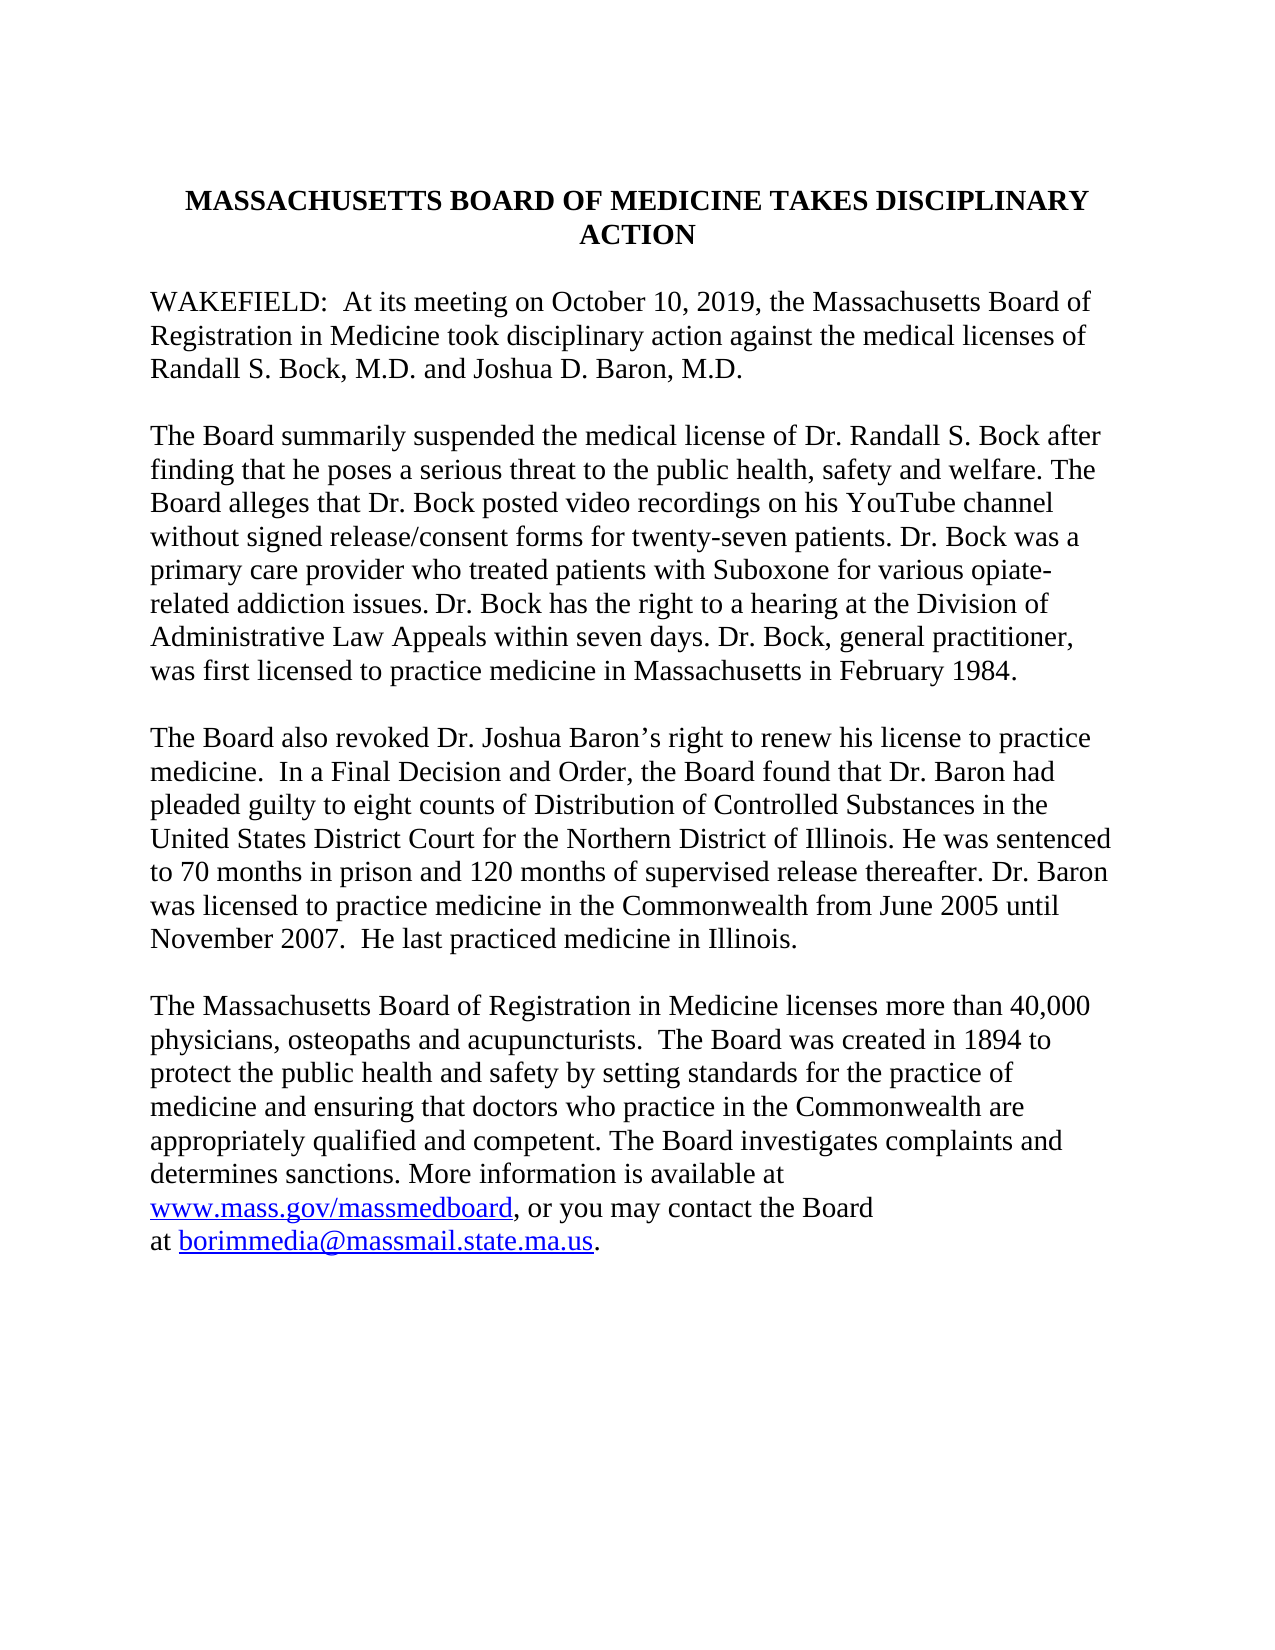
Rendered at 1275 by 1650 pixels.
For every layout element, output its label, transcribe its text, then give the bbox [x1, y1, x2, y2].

text The Board also revoked Dr. Joshua Baron’s right to renew his license to practice medicine. In a Final Decision and Order, the Board found that Dr. Baron had pleaded guilty to eight counts of Distribution of Controlled Substances in the United States District Court for the Northern District of Illinois. He was sentenced to 70 months in prison and 120 months of supervised release thereafter. Dr. Baron was licensed to practice medicine in the Commonwealth from June 2005 until November 2007. He last practiced medicine in Illinois. [150, 720, 1125, 955]
text The Board summarily suspended the medical license of Dr. Randall S. Bock after finding that he poses a serious threat to the public health, safety and welfare. The Board alleges that Dr. Bock posted video recordings on his YouTube channel without signed release/consent forms for twenty-seven patients. Dr. Bock was a primary care provider who treated patients with Suboxone for various opiate-related addiction issues. Dr. Bock has the right to a hearing at the Division of Administrative Law Appeals within seven days. Dr. Bock, general practitioner, was first licensed to practice medicine in Massachusetts in February 1984. [150, 418, 1125, 687]
text The Massachusetts Board of Registration in Medicine licenses more than 40,000 physicians, osteopaths and acupuncturists. The Board was created in 1894 to protect the public health and safety by setting standards for the practice of medicine and ensuring that doctors who practice in the Commonwealth are appropriately qualified and competent. The Board investigates complaints and determines sanctions. More information is available at www.mass.gov/massmedboard, or you may contact the Board at borimmedia@massmail.state.ma.us. [150, 988, 1125, 1257]
text WAKEFIELD: At its meeting on October 10, 2019, the Massachusetts Board of Registration in Medicine took disciplinary action against the medical licenses of Randall S. Bock, M.D. and Joshua D. Baron, M.D. [150, 284, 1125, 385]
text MASSACHUSETTS BOARD OF MEDICINE TAKES DISCIPLINARY ACTION [150, 183, 1125, 251]
